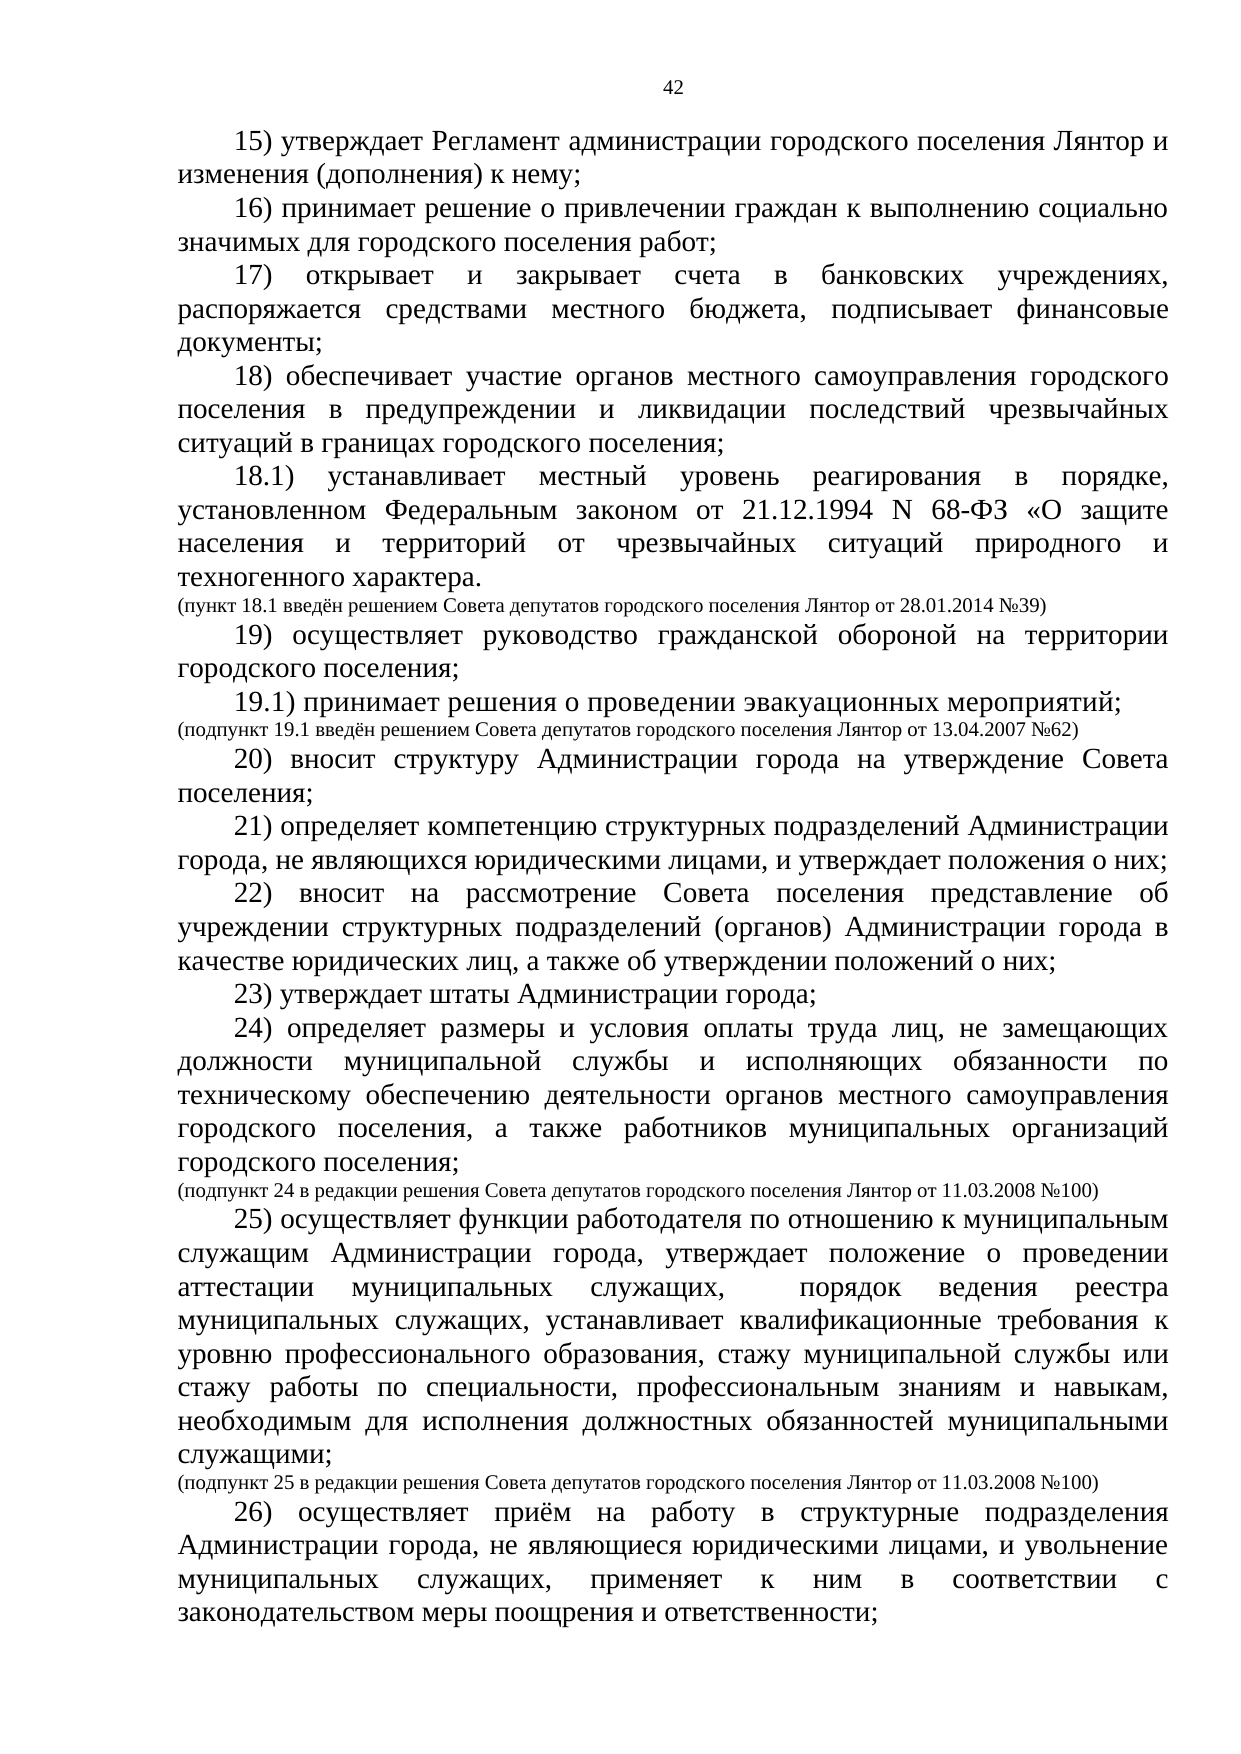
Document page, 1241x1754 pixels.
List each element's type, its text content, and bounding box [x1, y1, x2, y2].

text 16) принимает решение о привлечении граждан к выполнению социально значимых для городского поселения работ; [177, 190, 1169, 257]
text 22) вносит на рассмотрение Совета поселения представление об учреждении структурных подразделений (органов) Администрации города в качестве юридических лиц, а также об утверждении положений о них; [177, 876, 1169, 976]
text 25) осуществляет функции работодателя по отношению к муниципальным служащим Администрации города, утверждает положение о проведении аттестации муниципальных служащих, порядок ведения реестра муниципальных служащих, устанавливает квалификационные требования к уровню профессионального образования, стажу муниципальной службы или стажу работы по специальности, профессиональным знаниям и навыкам, необходимым для исполнения должностных обязанностей муниципальными служащими; [177, 1202, 1169, 1470]
text (подпункт 25 в редакции решения Совета депутатов городского поселения Лянтор от 11.03.2008 №100) [177, 1470, 1169, 1494]
text 15) утверждает Регламент администрации городского поселения Лянтор и изменения (дополнения) к нему; [177, 123, 1169, 190]
text 21) определяет компетенцию структурных подразделений Администрации города, не являющихся юридическими лицами, и утверждает положения о них; [177, 808, 1169, 876]
text 18) обеспечивает участие органов местного самоуправления городского поселения в предупреждении и ликвидации последствий чрезвычайных ситуаций в границах городского поселения; [177, 358, 1169, 458]
text (подпункт 19.1 введён решением Совета депутатов городского поселения Лянтор от 13.04.2007 №62) [177, 717, 1169, 741]
text 19) осуществляет руководство гражданской обороной на территории городского поселения; [177, 617, 1169, 684]
text 20) вносит структуру Администрации города на утверждение Совета поселения; [177, 741, 1169, 808]
text 19.1) принимает решения о проведении эвакуационных мероприятий; [177, 684, 1169, 717]
text 26) осуществляет приём на работу в структурные подразделения Администрации города, не являющиеся юридическими лицами, и увольнение муниципальных служащих, применяет к ним в соответствии с законодательством меры поощрения и ответственности; [177, 1494, 1169, 1628]
text 23) утверждает штаты Администрации города; [177, 976, 1169, 1010]
text 24) определяет размеры и условия оплаты труда лиц, не замещающих должности муниципальной службы и исполняющих обязанности по техническому обеспечению деятельности органов местного самоуправления городского поселения, а также работников муниципальных организаций городского поселения; [177, 1010, 1169, 1177]
text 18.1) устанавливает местный уровень реагирования в порядке, установленном Федеральным законом от 21.12.1994 N 68-ФЗ «О защите населения и территорий от чрезвычайных ситуаций природного и техногенного характера. [177, 458, 1169, 593]
text 17) открывает и закрывает счета в банковских учреждениях, распоряжается средствами местного бюджета, подписывает финансовые документы; [177, 257, 1169, 358]
text (подпункт 24 в редакции решения Совета депутатов городского поселения Лянтор от 11.03.2008 №100) [177, 1177, 1169, 1202]
text (пункт 18.1 введён решением Совета депутатов городского поселения Лянтор от 28.01.2014 №39) [177, 593, 1169, 617]
